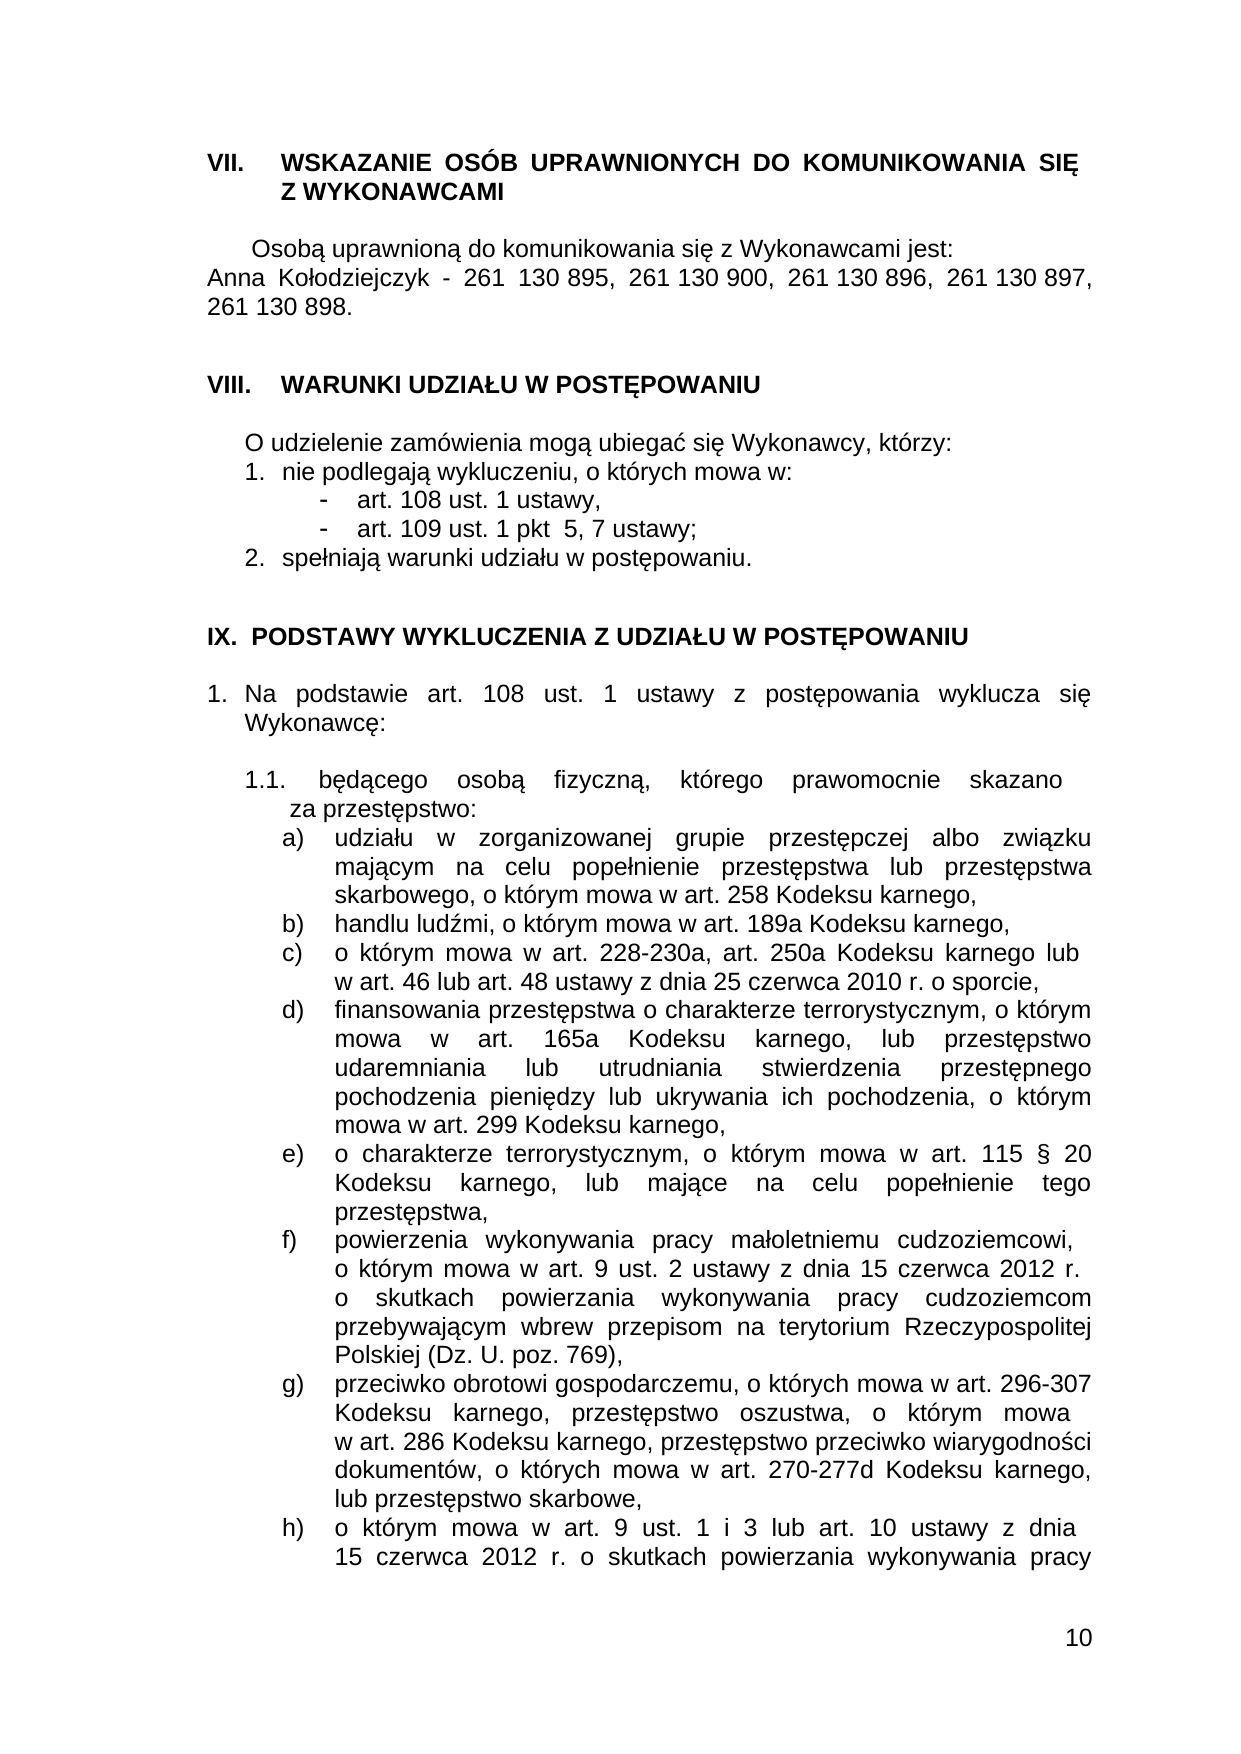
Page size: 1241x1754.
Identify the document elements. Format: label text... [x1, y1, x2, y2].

list powierzenia wykonywania pracy małoletniemu cudzoziemcowi, o którym mowa w art. 9 ust. 2 ustawy z dnia 15 czerwca 2012 r. o skutkach powierzania wykonywania pracy cudzoziemcom przebywającym wbrew przepisom na terytorium Rzeczypospolitej Polskiej (Dz. U. poz. 769), [282, 1225, 1092, 1369]
list art. 109 ust. 1 pkt 5, 7 ustawy; [319, 514, 1092, 543]
subtitle PODSTAWY WYKLUCZENIA Z UDZIAŁU W POSTĘPOWANIU [207, 622, 1092, 650]
text Osobą uprawnioną do komunikowania się z Wykonawcami jest: [207, 234, 1092, 263]
list spełniają warunki udziału w postępowaniu. [244, 543, 1092, 572]
text Anna Kołodziejczyk - 261 130 895, 261 130 900, 261 130 896, 261 130 897, 261 130 898. [207, 263, 1092, 320]
text O udzielenie zamówienia mogą ubiegać się Wykonawcy, którzy: [244, 428, 1092, 456]
list o charakterze terrorystycznym, o którym mowa w art. 115 § 20 Kodeksu karnego, lub mające na celu popełnienie tego przestępstwa, [282, 1139, 1092, 1225]
list udziału w zorganizowanej grupie przestępczej albo związku mającym na celu popełnienie przestępstwa lub przestępstwa skarbowego, o którym mowa w art. 258 Kodeksu karnego, [282, 823, 1092, 909]
list przeciwko obrotowi gospodarczemu, o których mowa w art. 296-307 Kodeksu karnego, przestępstwo oszustwa, o którym mowa w art. 286 Kodeksu karnego, przestępstwo przeciwko wiarygodności dokumentów, o których mowa w art. 270-277d Kodeksu karnego, lub przestępstwo skarbowe, [282, 1369, 1092, 1513]
list handlu ludźmi, o którym mowa w art. 189a Kodeksu karnego, [282, 909, 1092, 938]
list nie podlegają wykluczeniu, o których mowa w: [244, 456, 1092, 485]
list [282, 1513, 1092, 1570]
list o którym mowa w art. 228-230a, art. 250a Kodeksu karnego lub w art. 46 lub art. 48 ustawy z dnia 25 czerwca 2010 r. o sporcie, [282, 938, 1092, 995]
subtitle WSKAZANIE OSÓB UPRAWNIONYCH DO KOMUNIKOWANIA SIĘ Z WYKONAWCAMI [207, 148, 1092, 205]
list finansowania przestępstwa o charakterze terrorystycznym, o którym mowa w art. 165a Kodeksu karnego, lub przestępstwo udaremniania lub utrudniania stwierdzenia przestępnego pochodzenia pieniędzy lub ukrywania ich pochodzenia, o którym mowa w art. 299 Kodeksu karnego, [282, 995, 1092, 1139]
subtitle WARUNKI UDZIAŁU W POSTĘPOWANIU [207, 370, 1092, 399]
list będącego osobą fizyczną, którego prawomocnie skazano za przestępstwo: [244, 765, 1092, 823]
list art. 108 ust. 1 ustawy, [319, 485, 1092, 514]
list Na podstawie art. 108 ust. 1 ustawy z postępowania wyklucza się Wykonawcę: [207, 679, 1092, 737]
